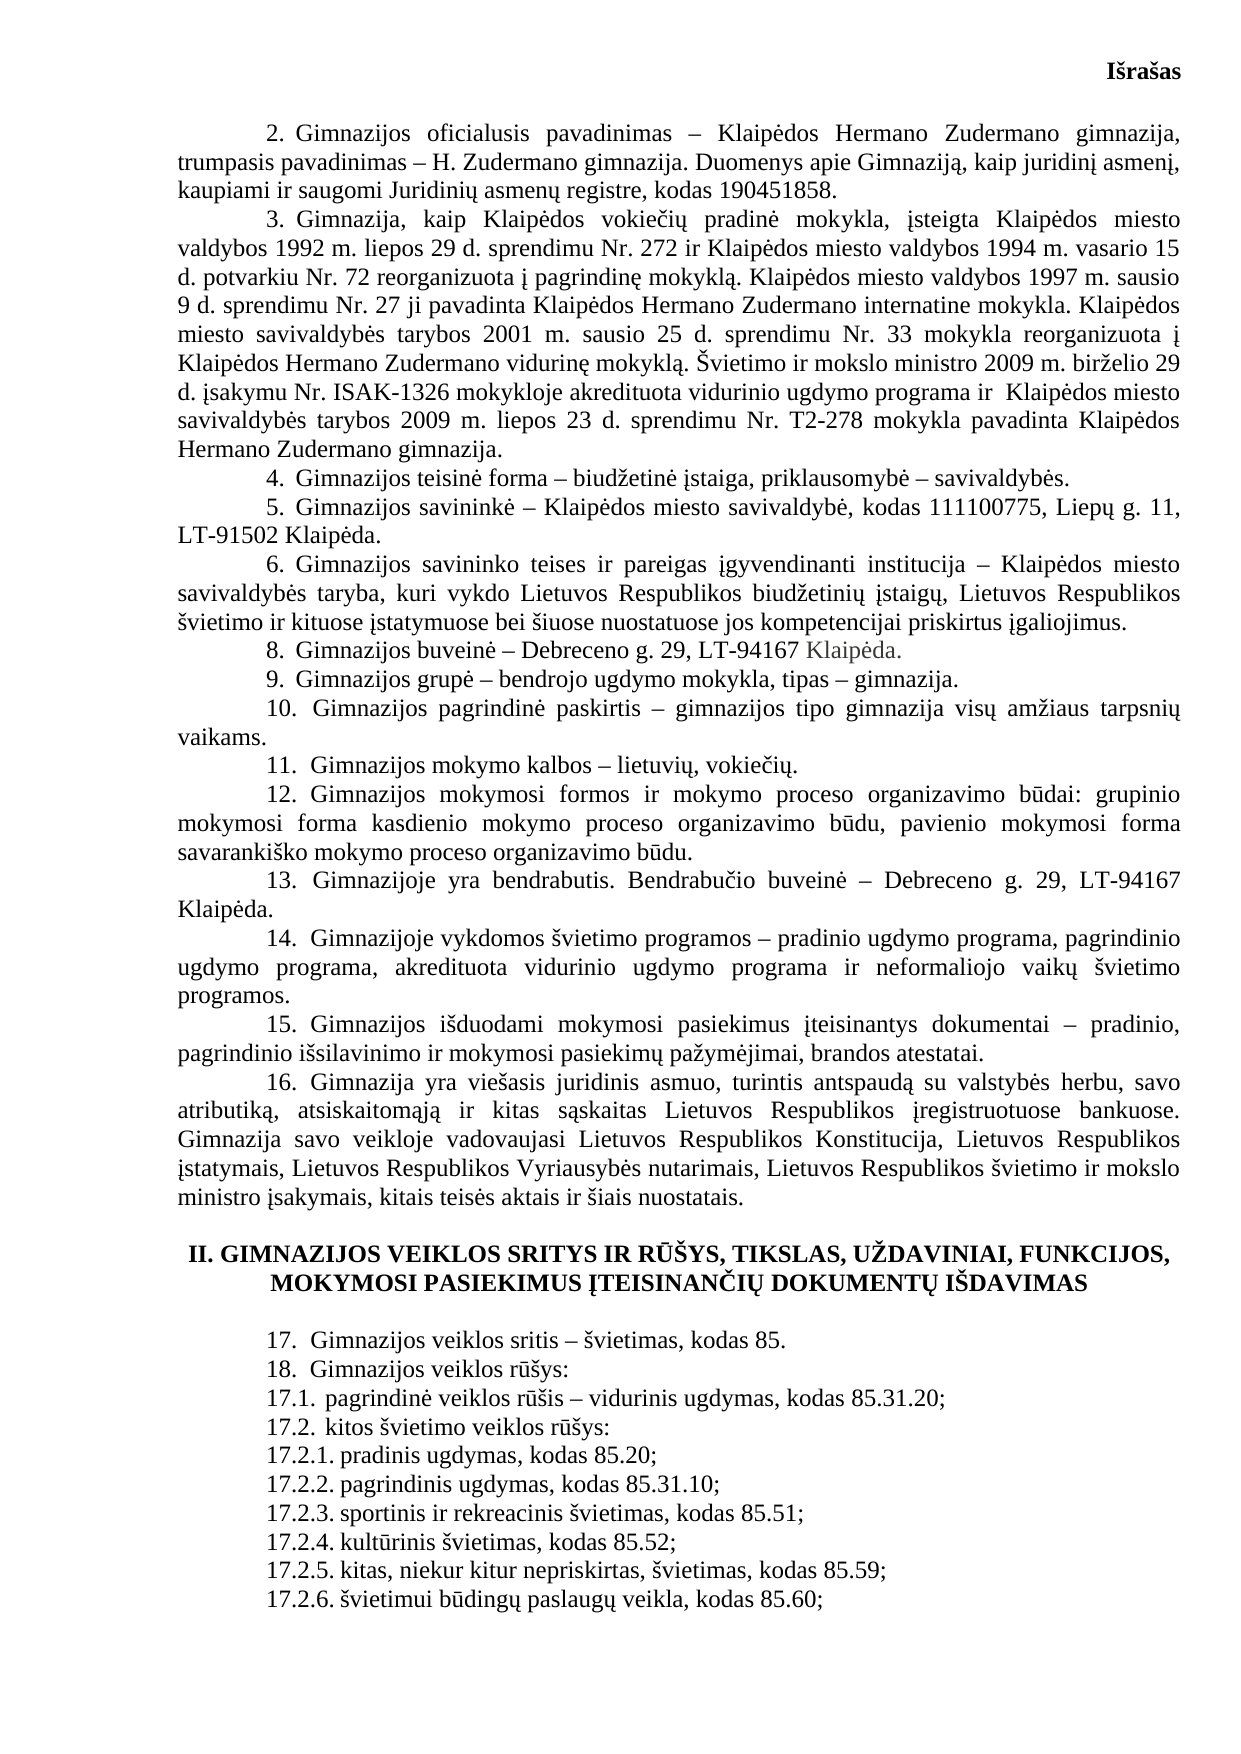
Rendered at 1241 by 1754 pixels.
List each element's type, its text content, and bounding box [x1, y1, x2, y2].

list Gimnazijos buveinė – Debreceno g. 29, LT-94167 Klaipėda. [266, 636, 1181, 664]
list kitos švietimo veiklos rūšys: [177, 1412, 1181, 1441]
text II. GIMNAZIJOS VEIKLOS SRITyS IR RŪŠYS, TIKSLAS, UŽDAVINIAI, FUNKCIJOS, MOKYMOSI PASIEKIMUS ĮTEISINANČIŲ DOKUMENTŲ IŠDAVIMAS [177, 1239, 1181, 1297]
list Gimnazijos mokymosi formos ir mokymo proceso organizavimo būdai: grupinio mokymosi forma kasdienio mokymo proceso organizavimo būdu, pavienio mokymosi forma savarankiško mokymo proceso organizavimo būdu. [177, 779, 1181, 866]
list Gimnazija yra viešasis juridinis asmuo, turintis antspaudą su valstybės herbu, savo atributiką, atsiskaitomąją ir kitas sąskaitas Lietuvos Respublikos įregistruotuose bankuose. Gimnazija savo veikloje vadovaujasi Lietuvos Respublikos Konstitucija, Lietuvos Respublikos įstatymais, Lietuvos Respublikos Vyriausybės nutarimais, Lietuvos Respublikos švietimo ir mokslo ministro įsakymais, kitais teisės aktais ir šiais nuostatais. [177, 1067, 1181, 1211]
list Gimnazijos pagrindinė paskirtis – gimnazijos tipo gimnazija visų amžiaus tarpsnių vaikams. [177, 693, 1181, 751]
list švietimui būdingų paslaugų veikla, kodas 85.60; [177, 1584, 1181, 1613]
list Gimnazijos grupė – bendrojo ugdymo mokykla, tipas – gimnazija. [266, 664, 1181, 693]
list Gimnazijos teisinė forma – biudžetinė įstaiga, priklausomybė – savivaldybės. [177, 463, 1181, 492]
list Gimnazijos oficialusis pavadinimas – Klaipėdos Hermano Zudermano gimnazija, trumpasis pavadinimas – H. Zudermano gimnazija. Duomenys apie Gimnaziją, kaip juridinį asmenį, kaupiami ir saugomi Juridinių asmenų registre, kodas 190451858. [177, 118, 1181, 204]
list Gimnazijoje yra bendrabutis. Bendrabučio buveinė – Debreceno g. 29, LT-94167 Klaipėda. [177, 866, 1181, 923]
list kitas, niekur kitur nepriskirtas, švietimas, kodas 85.59; [177, 1556, 1181, 1584]
list kultūrinis švietimas, kodas 85.52; [177, 1527, 1181, 1556]
list pradinis ugdymas, kodas 85.20; [177, 1441, 1181, 1469]
list Gimnazija, kaip Klaipėdos vokiečių pradinė mokykla, įsteigta Klaipėdos miesto valdybos . liepos 29 d. sprendimu Nr. 272 ir Klaipėdos miesto valdybos 1994 m. vasario 15 d. potvarkiu Nr. 72 reorganizuota į pagrindinę mokyklą. Klaipėdos miesto valdybos 1997 m. sausio 9 d. sprendimu Nr. 27 ji pavadinta Klaipėdos Hermano Zudermano internatine mokykla. Klaipėdos miesto savivaldybės tarybos 2001 m. sausio 25 d. sprendimu Nr. 33 mokykla reorganizuota į Klaipėdos Hermano Zudermano vidurinę mokyklą. Švietimo ir mokslo ministro 2009 m. birželio 29 d. įsakymu Nr. ISAK-1326 mokykloje akredituota vidurinio ugdymo programa ir Klaipėdos miesto savivaldybės tarybos 2009 m. liepos 23 d. sprendimu Nr. T2-278 mokykla pavadinta Klaipėdos Hermano Zudermano gimnazija. [177, 204, 1181, 463]
list pagrindinė veiklos rūšis – vidurinis ugdymas, kodas 85.31.20; [177, 1383, 1181, 1412]
list Gimnazijoje vykdomos švietimo programos – pradinio ugdymo programa, pagrindinio ugdymo programa, akredituota vidurinio ugdymo programa ir neformaliojo vaikų švietimo programos. [177, 923, 1181, 1009]
list pagrindinis ugdymas, kodas 85.31.10; [177, 1469, 1181, 1498]
list Gimnazijos veiklos sritis – švietimas, kodas 85. [177, 1326, 1181, 1354]
list Gimnazijos veiklos rūšys: [266, 1354, 1181, 1383]
list Gimnazijos savininkė – Klaipėdos miesto savivaldybė, kodas 111100775, Liepų g. 11, LT-91502 Klaipėda. [177, 492, 1181, 549]
list sportinis ir rekreacinis švietimas, kodas 85.51; [177, 1498, 1181, 1527]
list Gimnazijos savininko teises ir pareigas įgyvendinanti institucija – Klaipėdos miesto savivaldybės taryba, kuri vykdo Lietuvos Respublikos biudžetinių įstaigų, Lietuvos Respublikos švietimo ir kituose įstatymuose bei šiuose nuostatuose jos kompetencijai priskirtus įgaliojimus. [177, 549, 1181, 636]
list Gimnazijos mokymo kalbos – lietuvių, vokiečių. [177, 751, 1181, 779]
list Gimnazijos išduodami mokymosi pasiekimus įteisinantys dokumentai – pradinio, pagrindinio išsilavinimo ir mokymosi pasiekimų pažymėjimai, brandos atestatai. [177, 1009, 1181, 1067]
